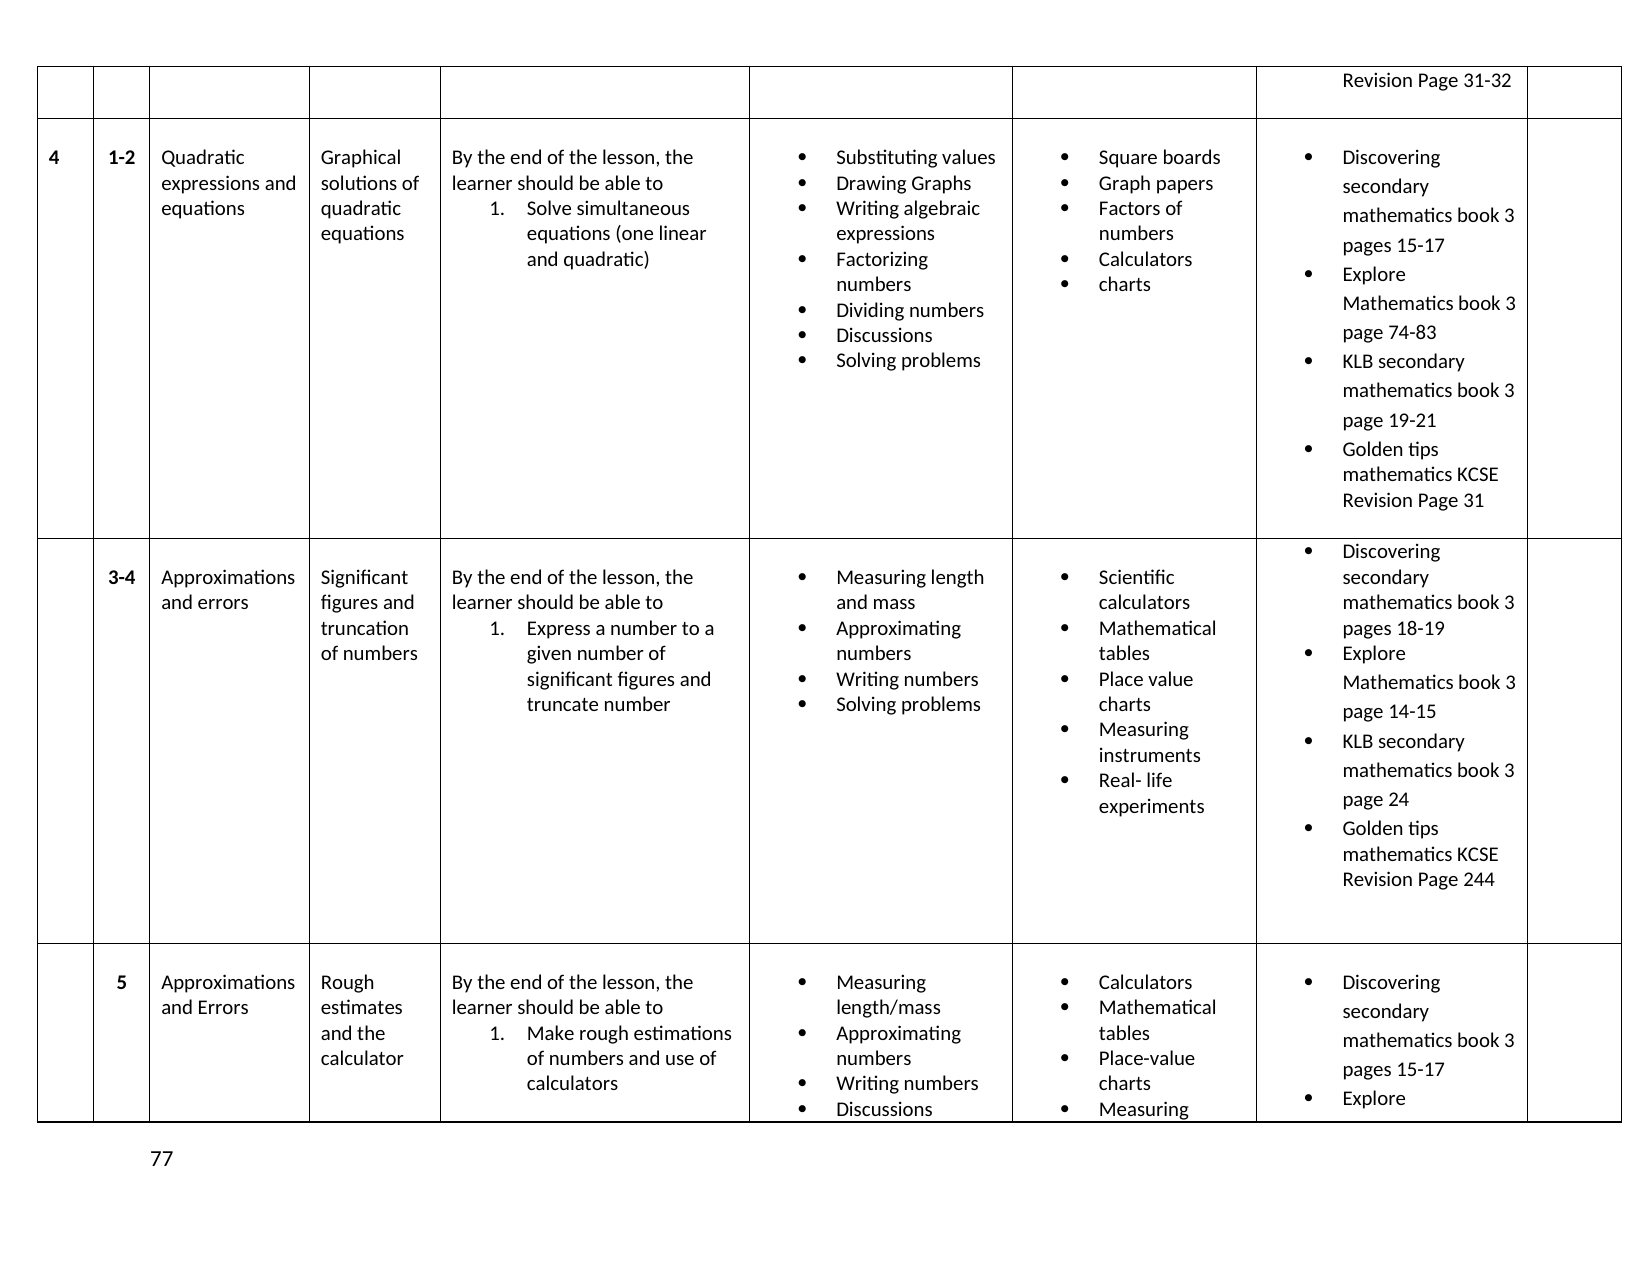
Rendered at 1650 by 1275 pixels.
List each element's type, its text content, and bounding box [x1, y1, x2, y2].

table_cell Measuring length and mass Approximating numbers Writing numbers Solving problems [750, 539, 1012, 942]
table_cell [1528, 944, 1621, 1121]
table_cell Substituting values Drawing Graphs Writing algebraic expressions Factorizing numbers Dividing numbers Discussions Solving problems [750, 119, 1012, 538]
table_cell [750, 944, 1012, 1121]
table_cell Scientific calculators Mathematical tables Place value charts Measuring instruments Real- life experiments [1013, 539, 1256, 942]
table_cell Approximations and errors [150, 539, 309, 942]
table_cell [1257, 67, 1527, 118]
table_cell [750, 67, 1012, 118]
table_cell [310, 944, 440, 1121]
table_cell Graphical solutions of quadratic equations [310, 119, 440, 538]
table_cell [150, 944, 309, 1121]
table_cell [1013, 67, 1256, 118]
table_cell [38, 67, 93, 118]
table_cell [1528, 67, 1621, 118]
table_cell Discovering secondary mathematics book 3 pages 15-17 Explore Mathematics book 3 page 74-83 KLB secondary mathematics book 3 page 19-21 Golden tips mathematics KCSE Revision Page 31 [1257, 119, 1527, 538]
table_cell [1528, 119, 1621, 538]
table_cell 1-2 [94, 119, 149, 538]
table_cell [1528, 539, 1621, 942]
table_cell [38, 944, 93, 1121]
table_cell 4 [38, 119, 93, 538]
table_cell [441, 944, 749, 1121]
table_cell By the end of the lesson, the learner should be able to Solve simultaneous equations (one linear and quadratic) [441, 119, 749, 538]
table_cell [441, 67, 749, 118]
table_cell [150, 67, 309, 118]
table_cell By the end of the lesson, the learner should be able to Express a number to a given number of significant figures and truncate number [441, 539, 749, 942]
table_cell Quadratic expressions and equations [150, 119, 309, 538]
table_cell Significant figures and truncation of numbers [310, 539, 440, 942]
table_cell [1013, 944, 1256, 1121]
table_cell Square boards Graph papers Factors of numbers Calculators charts [1013, 119, 1256, 538]
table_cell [1257, 944, 1527, 1121]
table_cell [310, 67, 440, 118]
table_cell [38, 539, 93, 942]
table_cell 3-4 [94, 539, 149, 942]
table_cell 7 [94, 67, 149, 118]
table_cell 5 [94, 944, 149, 1121]
table_cell Discovering secondary mathematics book 3 pages 18-19 Explore Mathematics book 3 page 14-15 KLB secondary mathematics book 3 page 24 Golden tips mathematics KCSE Revision Page 244 [1257, 539, 1527, 942]
